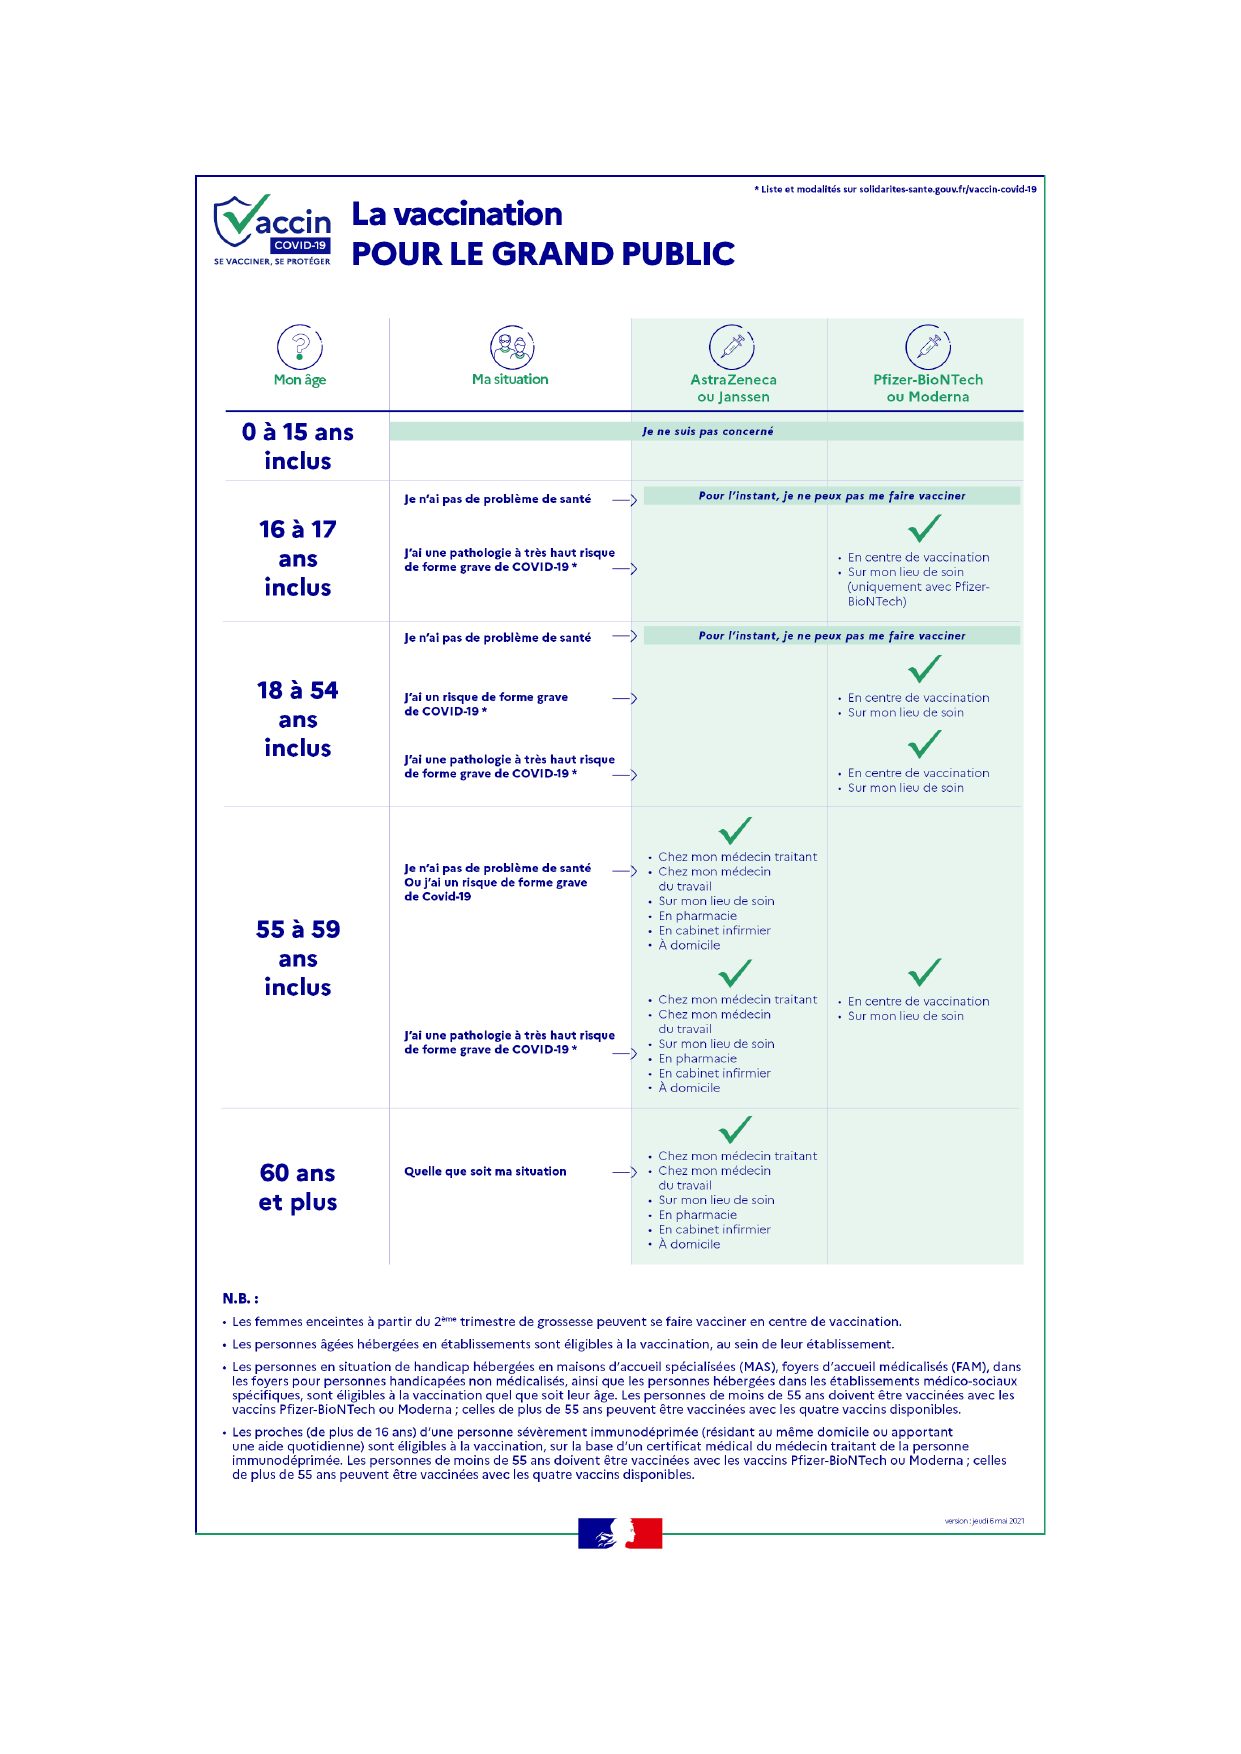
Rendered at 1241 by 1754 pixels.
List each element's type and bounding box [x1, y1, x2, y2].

picture [167, 147, 1073, 1563]
